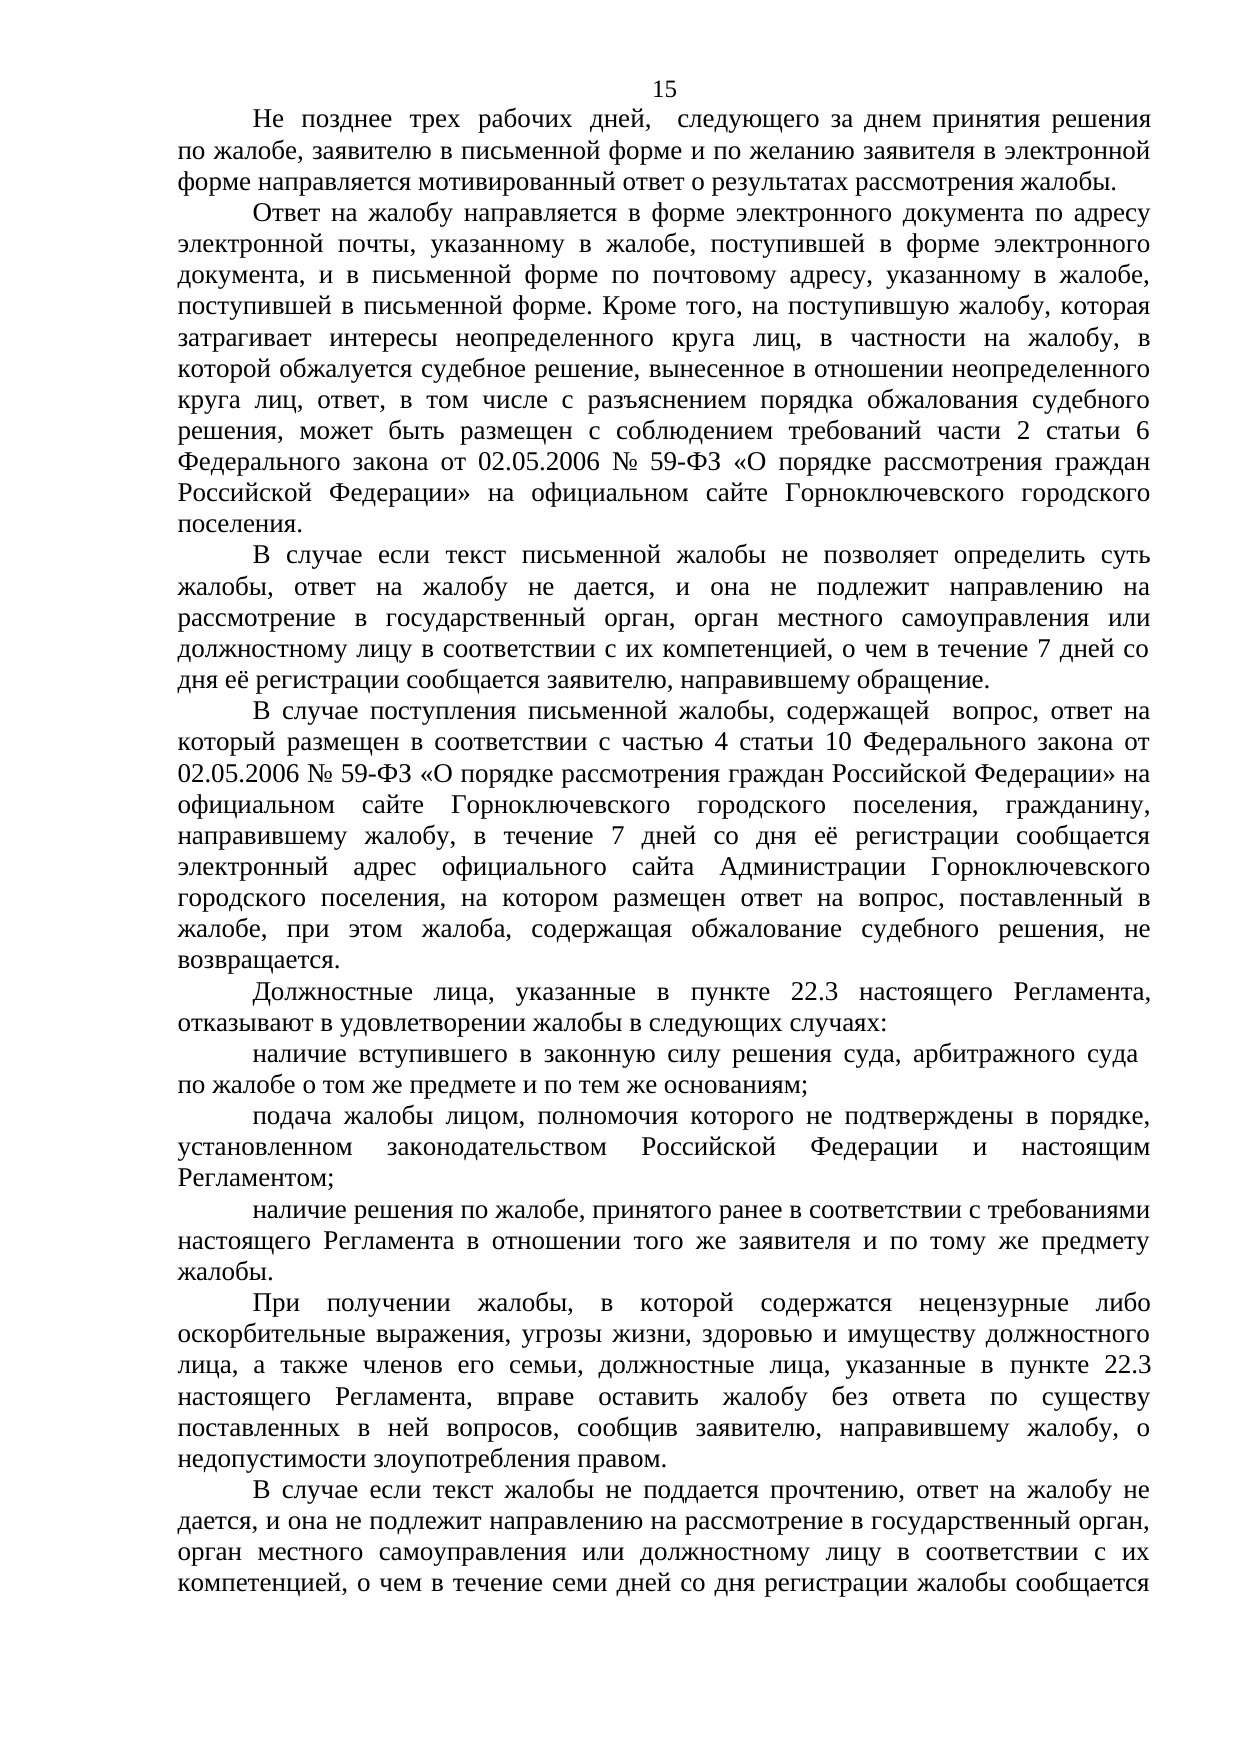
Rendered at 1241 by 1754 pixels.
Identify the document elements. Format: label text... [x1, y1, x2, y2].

text Ответ на жалобу направляется в форме электронного документа по адресу электронной почты, указанному в жалобе, поступившей в форме электронного документа, и в письменной форме по почтовому адресу, указанному в жалобе, поступившей в письменной форме. Кроме того, на поступившую жалобу, которая затрагивает интересы неопределенного круга лиц, в частности на жалобу, в которой обжалуется судебное решение, вынесенное в отношении неопределенного круга лиц, ответ, в том числе с разъяснением порядка обжалования судебного решения, может быть размещен с соблюдением требований части 2 статьи 6 Федерального закона от 02.05.2006 № 59-ФЗ «О порядке рассмотрения граждан Российской Федерации» на официальном сайте Горноключевского городского поселения. [177, 196, 1152, 539]
text наличие вступившего в законную силу решения суда, арбитражного суда по жалобе о том же предмете и по тем же основаниям; [177, 1037, 1152, 1099]
text Должностные лица, указанные в пункте 22.3 настоящего Регламента, отказывают в удовлетворении жалобы в следующих случаях: [177, 975, 1152, 1037]
text наличие решения по жалобе, принятого ранее в соответствии с требованиями настоящего Регламента в отношении того же заявителя и по тому же предмету жалобы. [177, 1193, 1152, 1286]
text В случае если текст письменной жалобы не позволяет определить суть жалобы, ответ на жалобу не дается, и она не подлежит направлению на рассмотрение в государственный орган, орган местного самоуправления или должностному лицу в соответствии с их компетенцией, о чем в течение 7 дней со дня её регистрации сообщается заявителю, направившему обращение. [177, 539, 1152, 694]
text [177, 1473, 1152, 1598]
text При получении жалобы, в которой содержатся нецензурные либо оскорбительные выражения, угрозы жизни, здоровью и имуществу должностного лица, а также членов его семьи, должностные лица, указанные в пункте 22.3 настоящего Регламента, вправе оставить жалобу без ответа по существу поставленных в ней вопросов, сообщив заявителю, направившему жалобу, о недопустимости злоупотребления правом. [177, 1286, 1152, 1473]
text В случае поступления письменной жалобы, содержащей вопрос, ответ на который размещен в соответствии с частью 4 статьи 10 Федерального закона от 02.05.2006 № 59-ФЗ «О порядке рассмотрения граждан Российской Федерации» на официальном сайте Горноключевского городского поселения, гражданину, направившему жалобу, в течение 7 дней со дня её регистрации сообщается электронный адрес официального сайта Администрации Горноключевского городского поселения, на котором размещен ответ на вопрос, поставленный в жалобе, при этом жалоба, содержащая обжалование судебного решения, не возвращается. [177, 694, 1152, 975]
text подача жалобы лицом, полномочия которого не подтверждены в порядке, установленном законодательством Российской Федерации и настоящим Регламентом; [177, 1099, 1152, 1193]
text Не позднее трех рабочих дней, следующего за днем принятия решения по жалобе, заявителю в письменной форме и по желанию заявителя в электронной форме направляется мотивированный ответ о результатах рассмотрения жалобы. [177, 103, 1152, 196]
